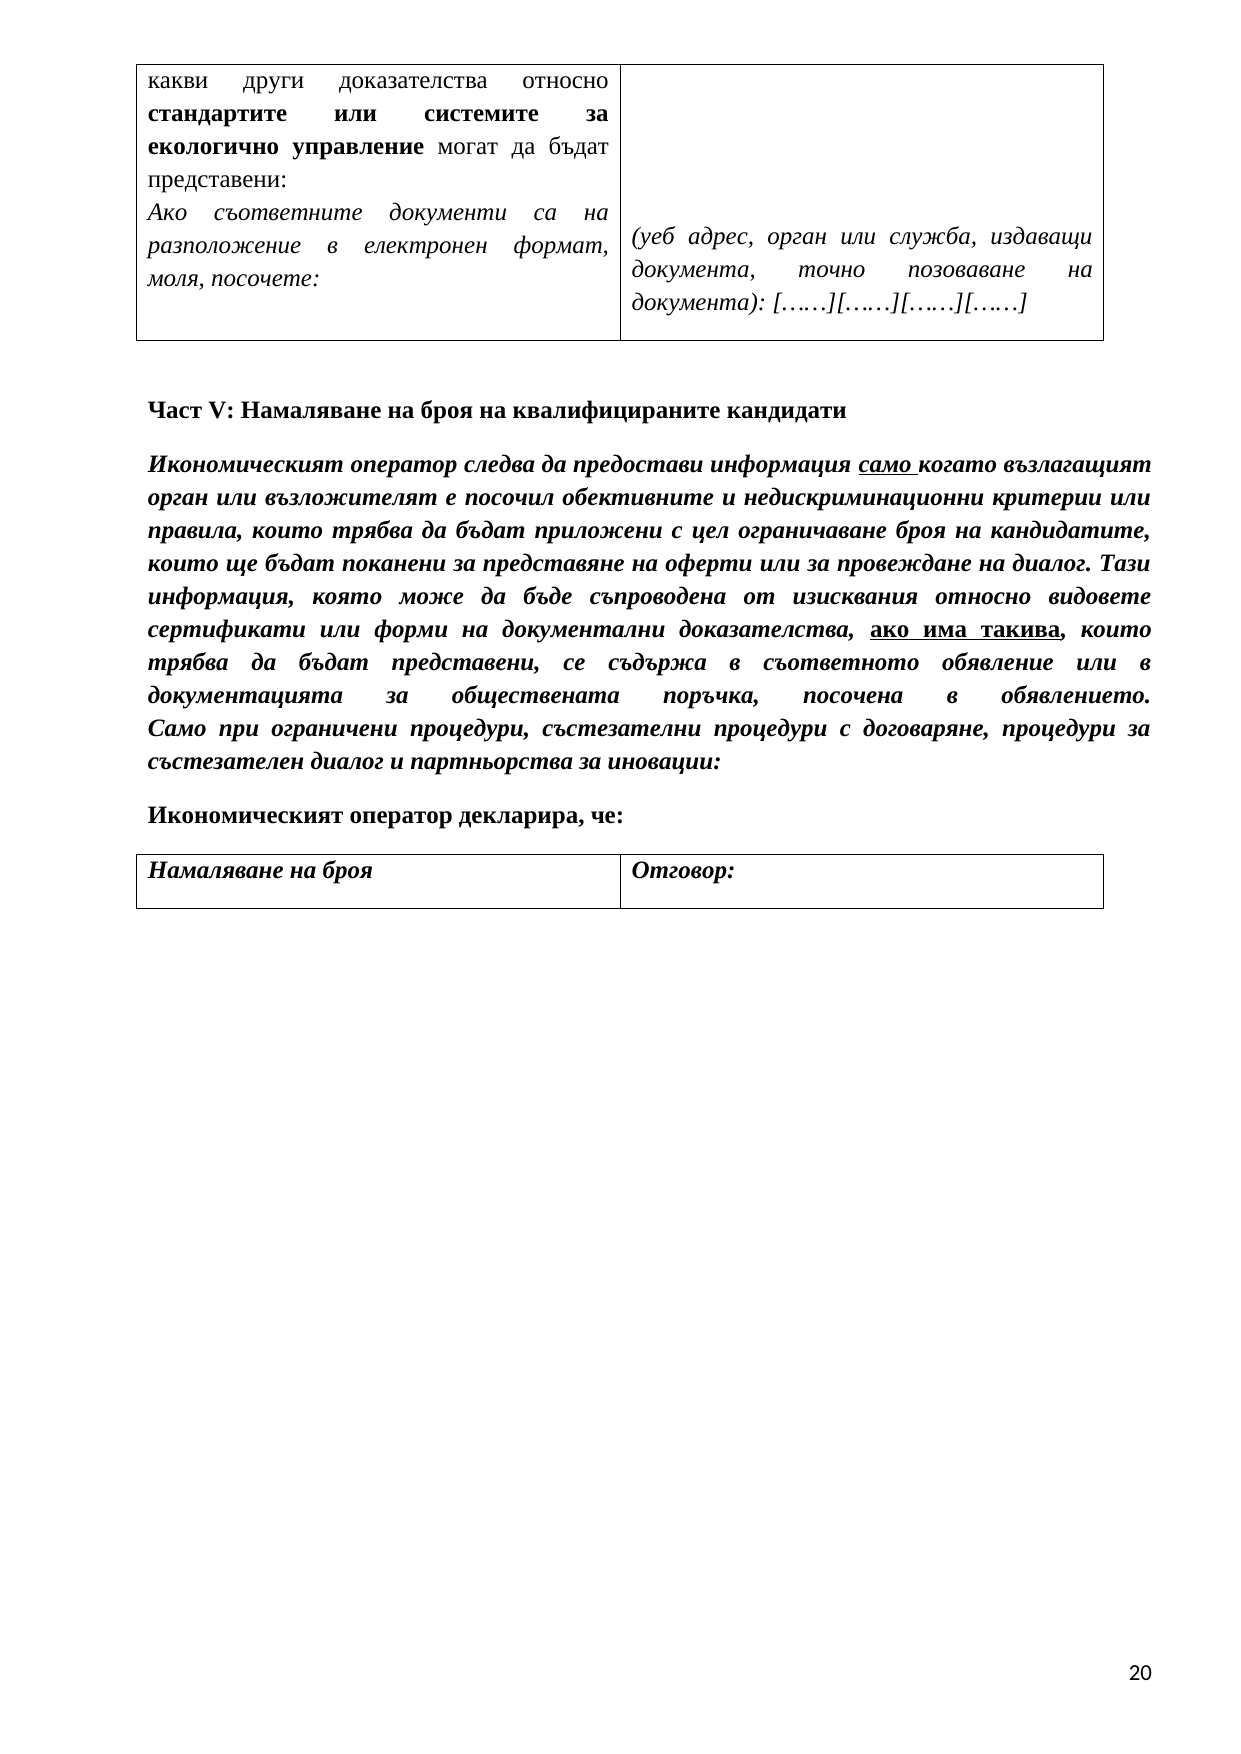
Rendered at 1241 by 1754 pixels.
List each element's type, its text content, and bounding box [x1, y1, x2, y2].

table_header Отговор: [621, 855, 1103, 908]
text Икономическият оператор декларира, че: [148, 800, 1152, 829]
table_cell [137, 65, 620, 340]
text Част V: Намаляване на броя на квалифицираните кандидати [148, 395, 1152, 424]
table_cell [621, 65, 1103, 340]
table_header Намаляване на броя [137, 855, 620, 908]
text Икономическият оператор следва да предостави информация само когато възлагащият орган или възложителят е посочил обективните и недискриминационни критерии или правила, които трябва да бъдат приложени с цел ограничаване броя на кандидатите, които ще бъдат поканени за представяне на оферти или за провеждане на диалог. Тази информация, която може да бъде съпроводена от изисквания относно видовете сертификати или форми на документални доказателства, ако има такива, които трябва да бъдат представени, се съдържа в съответното обявление или в документацията за обществената поръчка, посочена в обявлението. Само при ограничени процедури, състезателни процедури с договаряне, процедури за състезателен диалог и партньорства за иновации: [148, 449, 1152, 775]
